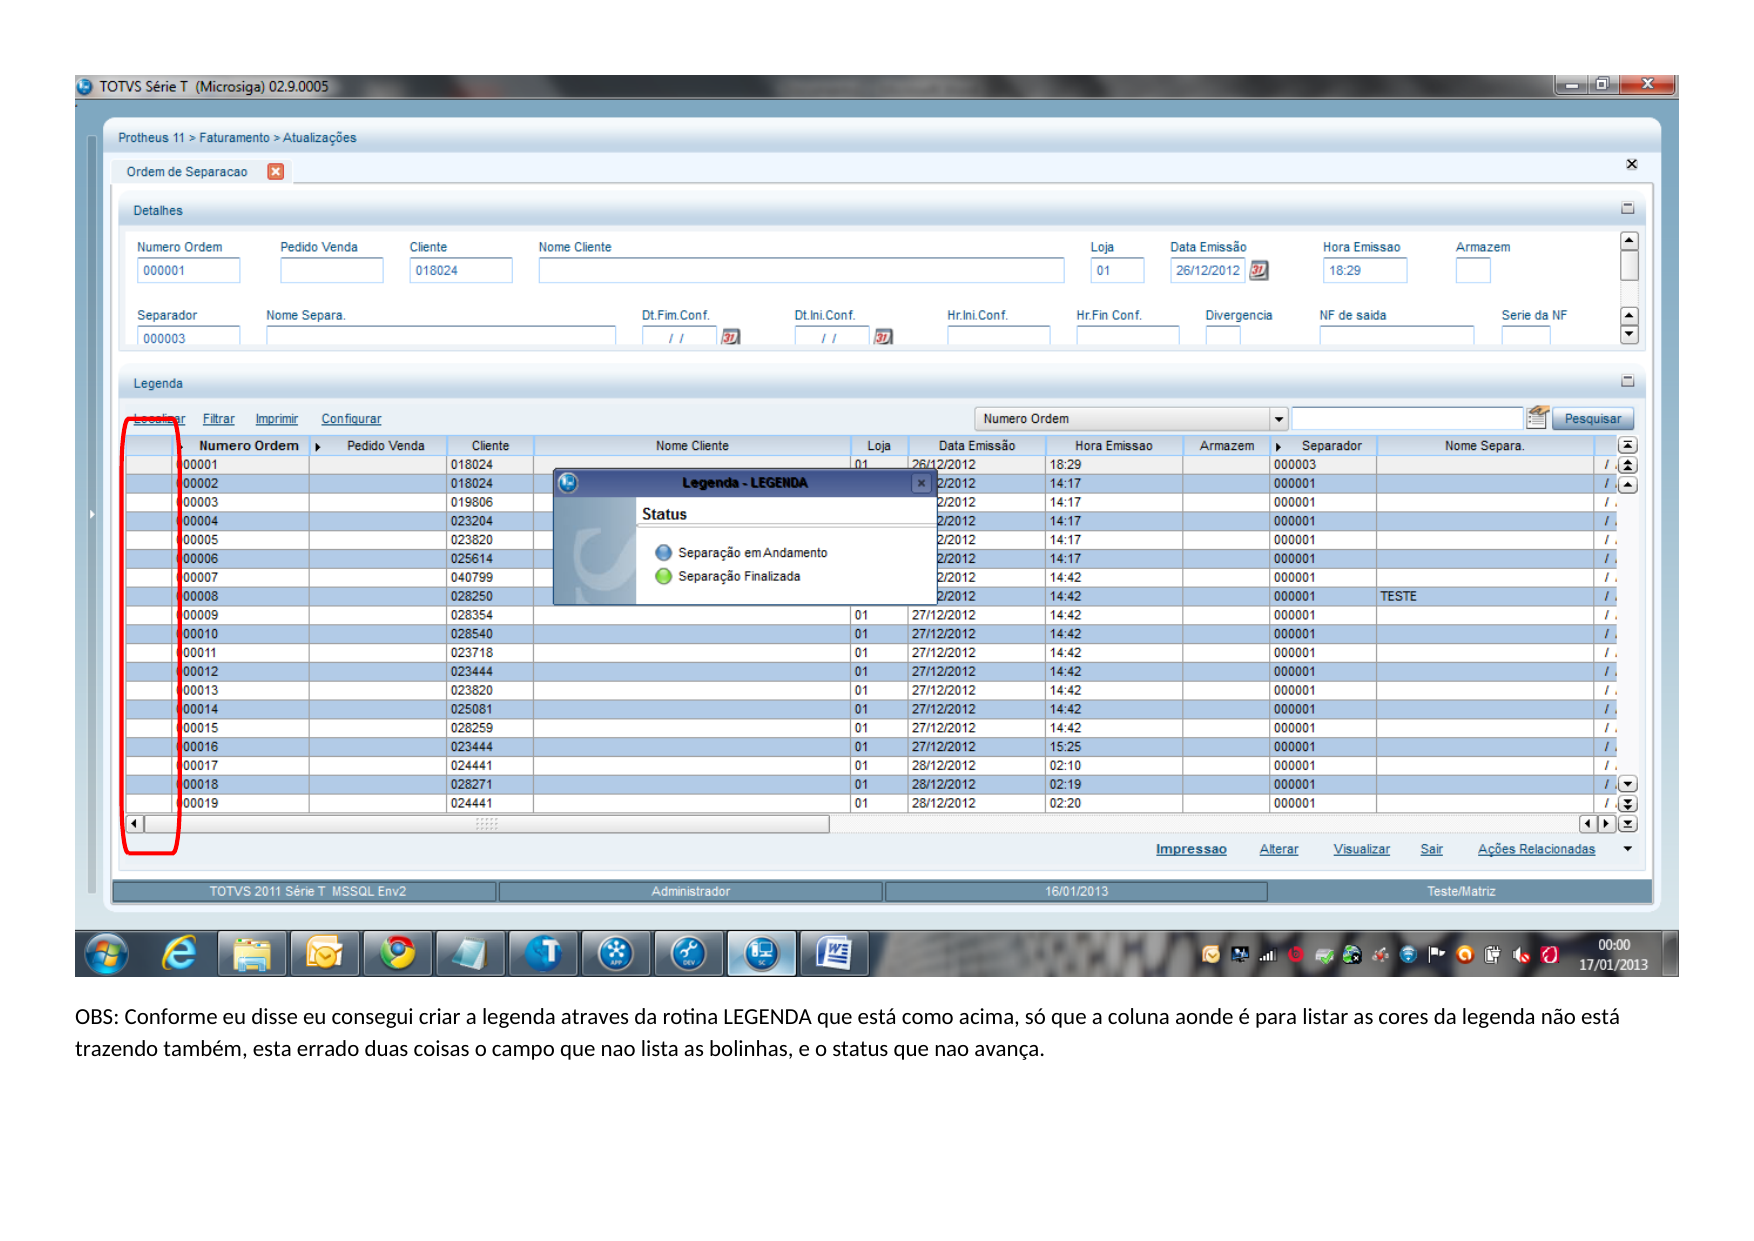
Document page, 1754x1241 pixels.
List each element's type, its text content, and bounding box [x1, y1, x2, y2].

text OBS: Conforme eu disse eu consegui criar a legenda atraves da rotina LEGENDA que está como acima, só que a coluna aonde é para listar as cores da legenda não está trazendo também, esta errado duas coisas o campo que nao lista as bolinhas, e o status que nao avança. [75, 1002, 1679, 1062]
picture [75, 75, 1679, 977]
